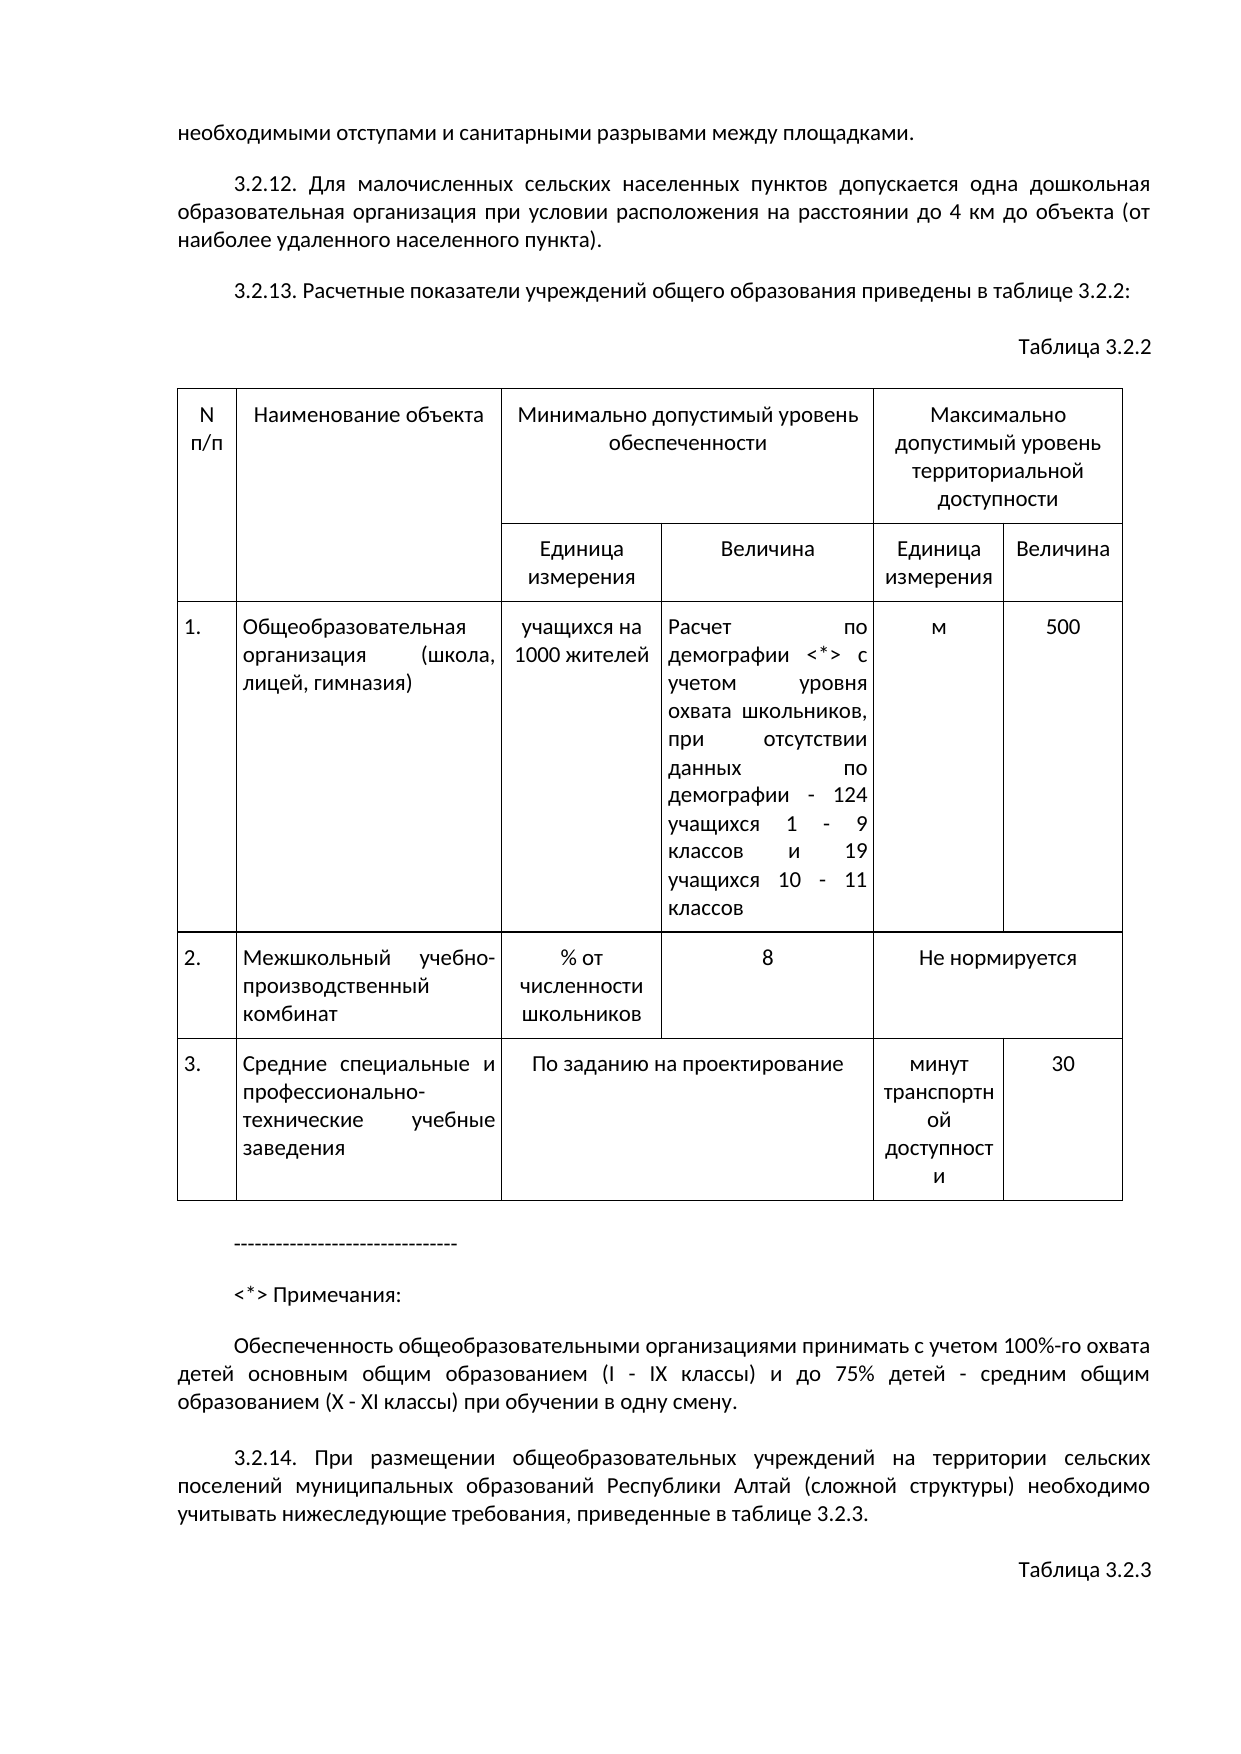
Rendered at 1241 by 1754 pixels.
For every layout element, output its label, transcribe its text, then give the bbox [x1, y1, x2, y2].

text Таблица 3.2.2 [177, 332, 1152, 360]
text 3.2.13. Расчетные показатели учреждений общего образования приведены в таблице 3.2.2: [177, 276, 1152, 304]
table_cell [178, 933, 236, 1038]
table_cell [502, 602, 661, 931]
text 3.2.12. Для малочисленных сельских населенных пунктов допускается одна дошкольная образовательная организация при условии расположения на расстоянии до 4 км до объекта (от наиболее удаленного населенного пункта). [177, 169, 1152, 253]
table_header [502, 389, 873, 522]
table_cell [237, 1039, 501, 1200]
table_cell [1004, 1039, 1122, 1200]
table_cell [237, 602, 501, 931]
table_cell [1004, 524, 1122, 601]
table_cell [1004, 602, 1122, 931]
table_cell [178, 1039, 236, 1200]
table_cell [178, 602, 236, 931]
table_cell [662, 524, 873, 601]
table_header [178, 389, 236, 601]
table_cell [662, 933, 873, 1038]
text Таблица 3.2.3 [177, 1555, 1152, 1583]
text -------------------------------- [177, 1229, 1152, 1257]
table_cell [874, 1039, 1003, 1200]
text Обеспеченность общеобразовательными организациями принимать с учетом 100%-го охвата детей основным общим образованием (I - IX классы) и до 75% детей - средним общим образованием (X - XI классы) при обучении в одну смену. [177, 1331, 1152, 1415]
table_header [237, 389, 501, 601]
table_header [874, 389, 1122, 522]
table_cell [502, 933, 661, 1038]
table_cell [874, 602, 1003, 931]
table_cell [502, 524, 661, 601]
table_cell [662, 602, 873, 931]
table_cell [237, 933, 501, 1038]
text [177, 118, 1152, 146]
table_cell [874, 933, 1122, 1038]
text <*> Примечания: [177, 1280, 1152, 1308]
text 3.2.14. При размещении общеобразовательных учреждений на территории сельских поселений муниципальных образований Республики Алтай (сложной структуры) необходимо учитывать нижеследующие требования, приведенные в таблице 3.2.3. [177, 1443, 1152, 1527]
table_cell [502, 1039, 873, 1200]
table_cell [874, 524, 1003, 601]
